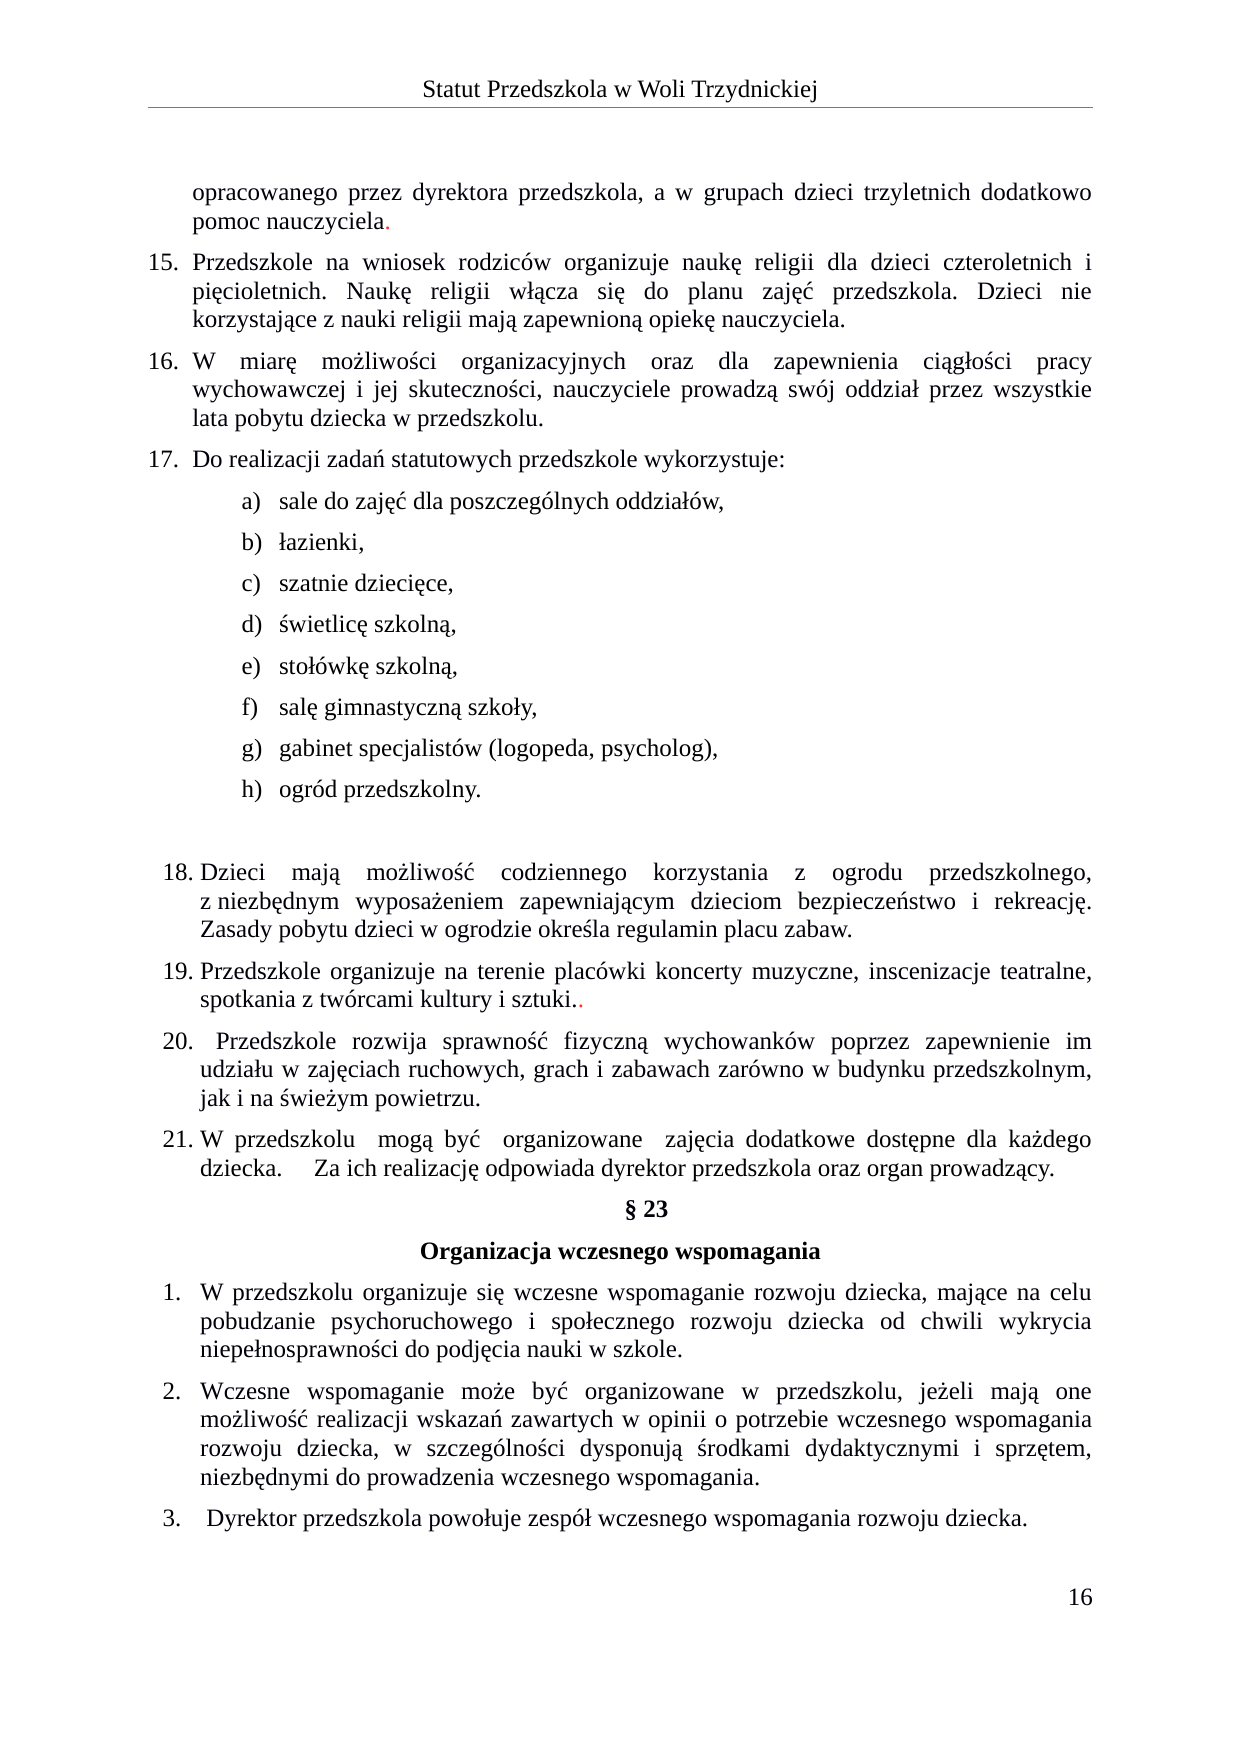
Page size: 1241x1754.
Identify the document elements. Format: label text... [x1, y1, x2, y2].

list Wczesne wspomaganie może być organizowane w przedszkolu, jeżeli mają one możliwość realizacji wskazań zawartych w opinii o potrzebie wczesnego wspomagania rozwoju dziecka, w szczególności dysponują środkami dydaktycznymi i sprzętem, niezbędnymi do prowadzenia wczesnego wspomagania. [162, 1376, 1093, 1491]
list W miarę możliwości organizacyjnych oraz dla zapewnienia ciągłości pracy wychowawczej i jej skuteczności, nauczyciele prowadzą swój oddział przez wszystkie lata pobytu dziecka w przedszkolu. [148, 346, 1093, 432]
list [148, 177, 1093, 234]
list gabinet specjalistów (logopeda, psycholog), [241, 733, 1093, 762]
list Dzieci mają możliwość codziennego korzystania z ogrodu przedszkolnego, z niezbędnym wyposażeniem zapewniającym dzieciom bezpieczeństwo i rekreację. Zasady pobytu dzieci w ogrodzie określa regulamin placu zabaw. [162, 857, 1093, 943]
list W przedszkolu organizuje się wczesne wspomaganie rozwoju dziecka, mające na celu pobudzanie psychoruchowego i społecznego rozwoju dziecka od chwili wykrycia niepełnosprawności do podjęcia nauki w szkole. [162, 1277, 1093, 1363]
list Przedszkole rozwija sprawność fizyczną wychowanków poprzez zapewnienie im udziału w zajęciach ruchowych, grach i zabawach zarówno w budynku przedszkolnym, jak i na świeżym powietrzu. [162, 1026, 1093, 1112]
list Przedszkole na wniosek rodziców organizuje naukę religii dla dzieci czteroletnich i pięcioletnich. Naukę religii włącza się do planu zajęć przedszkola. Dzieci nie korzystające z nauki religii mają zapewnioną opiekę nauczyciela. [148, 247, 1093, 333]
list świetlicę szkolną, [241, 609, 1093, 638]
subtitle Organizacja wczesnego wspomagania [148, 1236, 1093, 1264]
list salę gimnastyczną szkoły, [241, 692, 1093, 721]
list ogród przedszkolny. [241, 774, 1093, 803]
list sale do zajęć dla poszczególnych oddziałów, [241, 486, 1093, 514]
list szatnie dziecięce, [241, 568, 1093, 597]
list Dyrektor przedszkola powołuje zespół wczesnego wspomagania rozwoju dziecka. [162, 1503, 1093, 1532]
list łazienki, [241, 527, 1093, 556]
list stołówkę szkolną, [241, 651, 1093, 679]
list § 23 [200, 1194, 1093, 1223]
list W przedszkolu mogą być organizowane zajęcia dodatkowe dostępne dla każdego dziecka. Za ich realizację odpowiada dyrektor przedszkola oraz organ prowadzący. [162, 1124, 1093, 1182]
list Do realizacji zadań statutowych przedszkole wykorzystuje: [148, 444, 1093, 473]
list Przedszkole organizuje na terenie placówki koncerty muzyczne, inscenizacje teatralne, spotkania z twórcami kultury i sztuki.. [162, 956, 1093, 1013]
